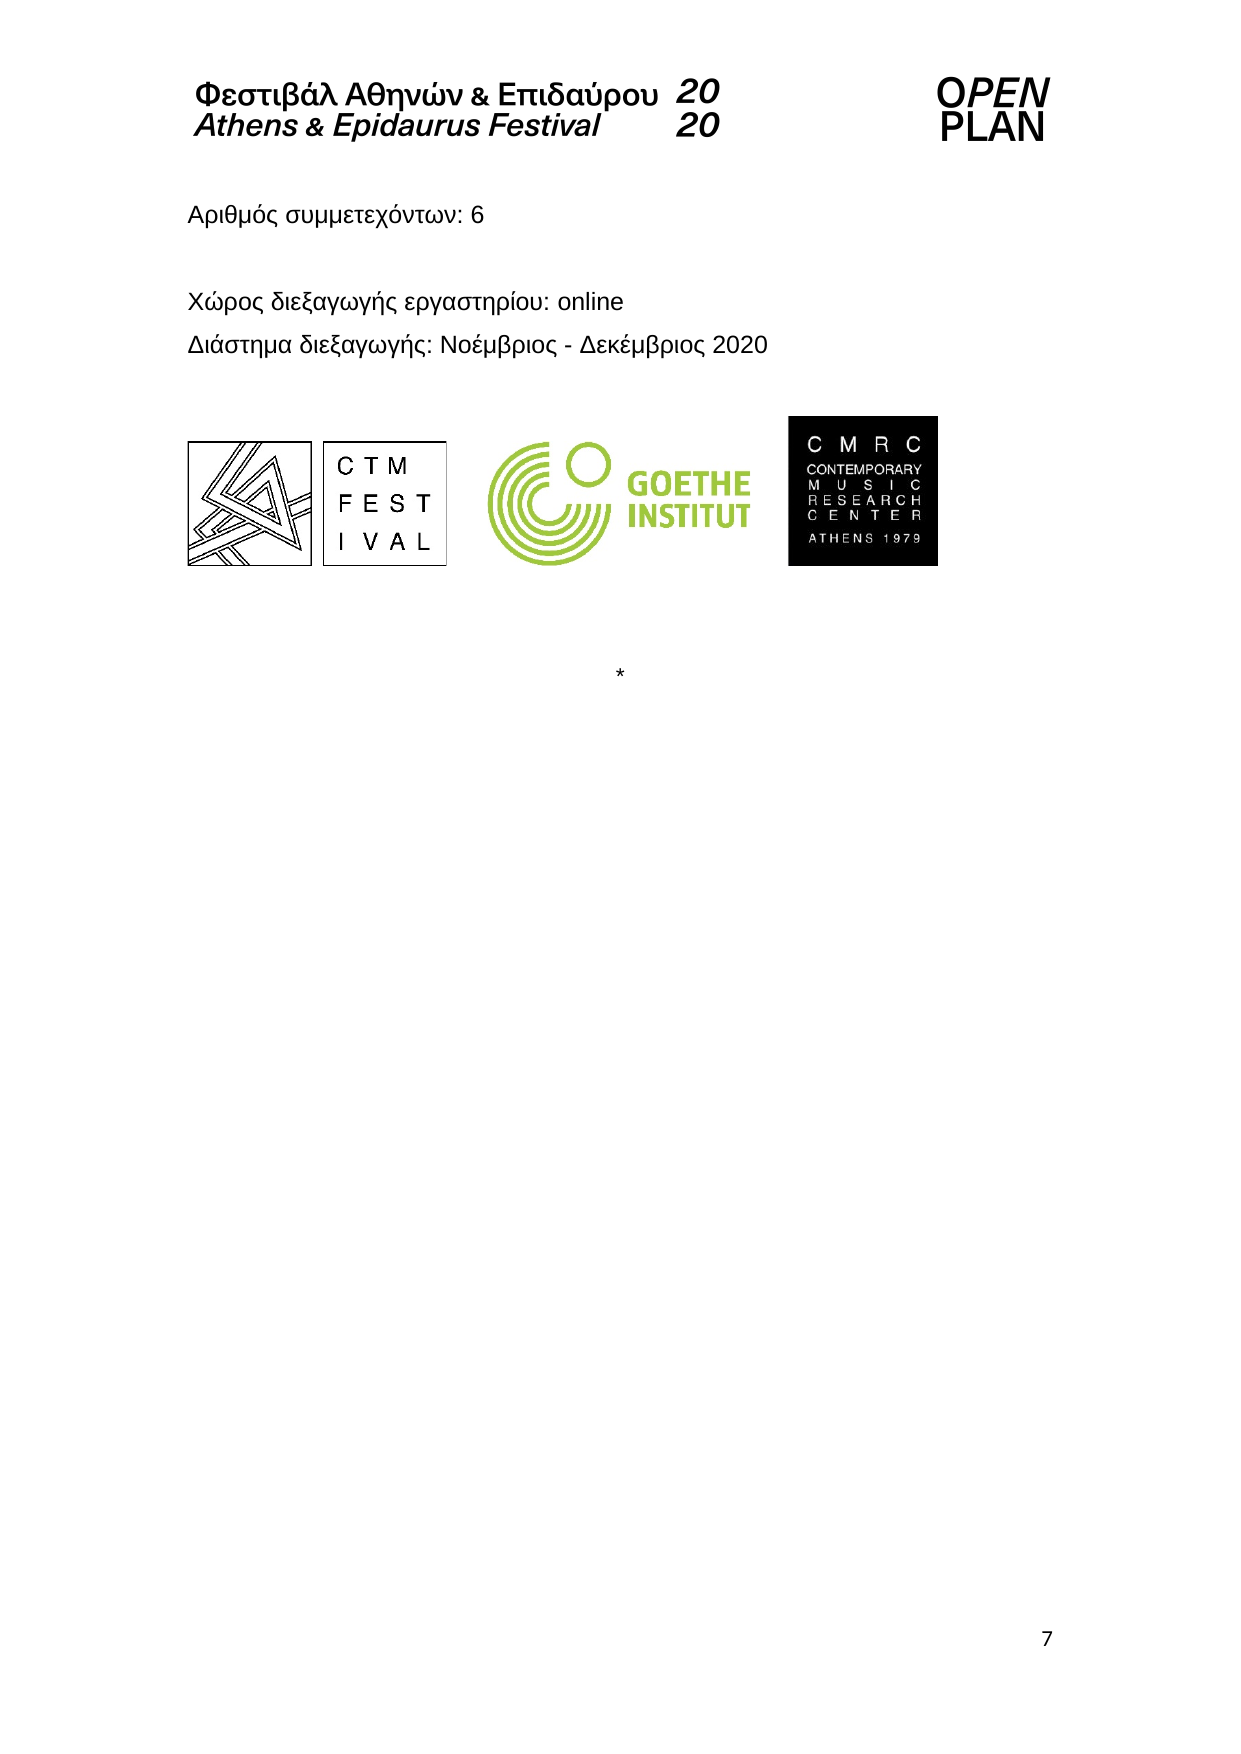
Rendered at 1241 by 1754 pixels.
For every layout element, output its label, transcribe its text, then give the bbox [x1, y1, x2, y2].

picture [935, 73, 1053, 145]
picture [787, 416, 938, 566]
text Διάστημα διεξαγωγής: Νοέμβριος - Δεκέμβριος 2020 [187, 330, 1053, 359]
picture [187, 441, 447, 566]
picture [187, 73, 727, 145]
picture [487, 441, 751, 566]
text * [187, 663, 1053, 689]
text Αριθμός συμμετεχόντων: 6 [187, 201, 1053, 229]
text Χώρος διεξαγωγής εργαστηρίου: online [187, 287, 1053, 316]
